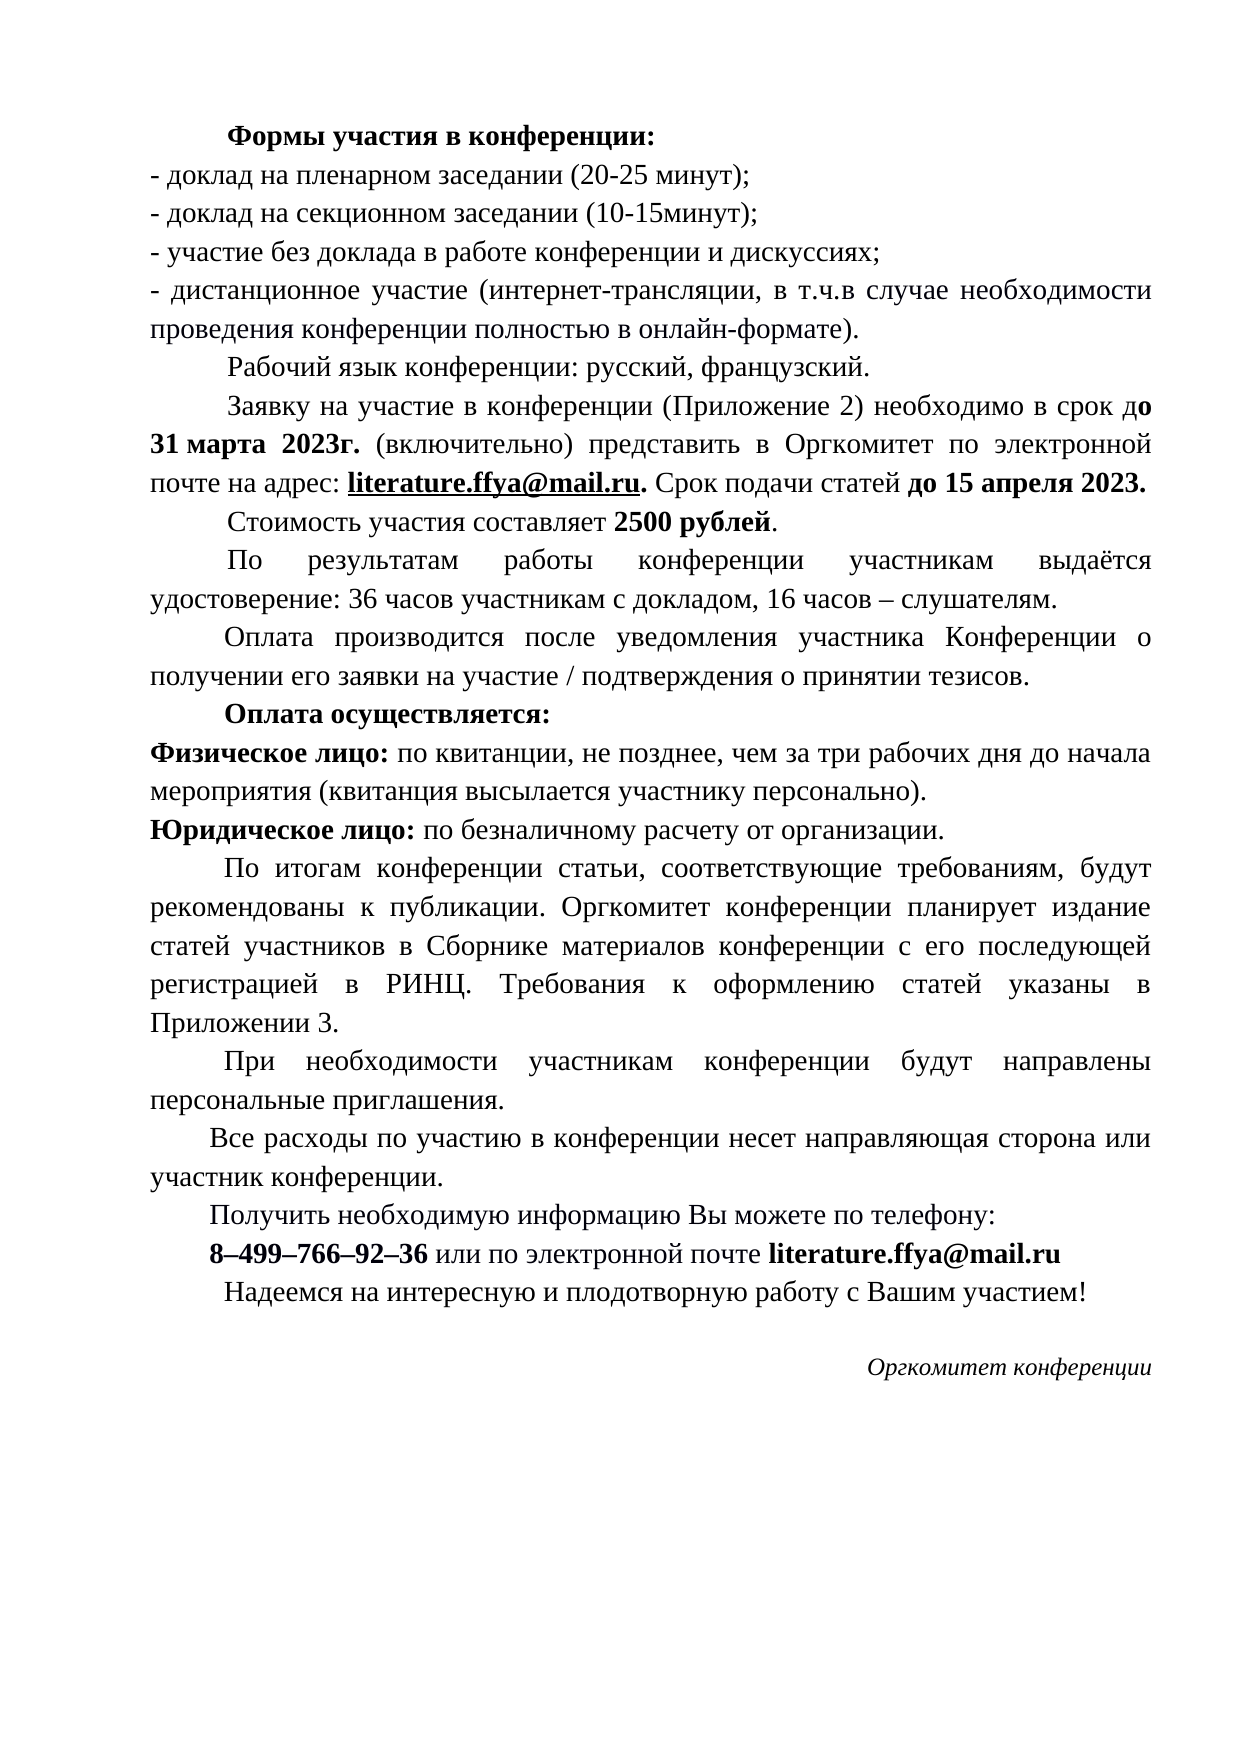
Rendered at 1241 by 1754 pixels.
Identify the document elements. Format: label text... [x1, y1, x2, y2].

text - дистанционное участие (интернет-трансляции, в т.ч.в случае необходимости проведения конференции полностью в онлайн-формате). [150, 272, 1152, 344]
text Стоимость участия составляет 2500 рублей. [150, 504, 1152, 537]
text Оплата осуществляется: [150, 696, 1152, 730]
text При необходимости участникам конференции будут направлены персональные приглашения. [150, 1043, 1152, 1115]
text 8–499–766–92–36 или по электронной почте literature.ffya@mail.ru [150, 1236, 1152, 1269]
text Формы участия в конференции: [150, 118, 1152, 152]
text - доклад на пленарном заседании (20-25 минут); [150, 157, 1152, 190]
text Все расходы по участию в конференции несет направляющая сторона или участник конференции. [150, 1120, 1152, 1192]
text Оплата производится после уведомления участника Конференции о получении его заявки на участие / подтверждения о принятии тезисов. [150, 619, 1152, 691]
text - участие без доклада в работе конференции и дискуссиях; [150, 234, 1152, 267]
text Заявку на участие в конференции (Приложение 2) необходимо в срок до 31 марта 2023г. (включительно) представить в Оргкомитет по электронной почте на адрес: literature.ffya@mail.ru. Срок подачи статей до 15 апреля 2023. [150, 388, 1152, 499]
text По результатам работы конференции участникам выдаётся удостоверение: 36 часов участникам с докладом, 16 часов – слушателям. [150, 542, 1152, 614]
text Получить необходимую информацию Вы можете по телефону: [150, 1197, 1152, 1231]
text Надеемся на интересную и плодотворную работу с Вашим участием! [150, 1274, 1152, 1308]
text Юридическое лицо: по безналичному расчету от организации. [150, 812, 1152, 846]
text Оргкомитет конференции [150, 1352, 1152, 1380]
text Рабочий язык конференции: русский, французский. [150, 349, 1152, 383]
text Физическое лицо: по квитанции, не позднее, чем за три рабочих дня до начала мероприятия (квитанция высылается участнику персонально). [150, 735, 1152, 807]
text По итогам конференции статьи, соответствующие требованиям, будут рекомендованы к публикации. Оргкомитет конференции планирует издание статей участников в Сборнике материалов конференции с его последующей регистрацией в РИНЦ. Требования к оформлению статей указаны в Приложении 3. [150, 851, 1152, 1038]
text - доклад на секционном заседании (10-15минут); [150, 195, 1152, 229]
